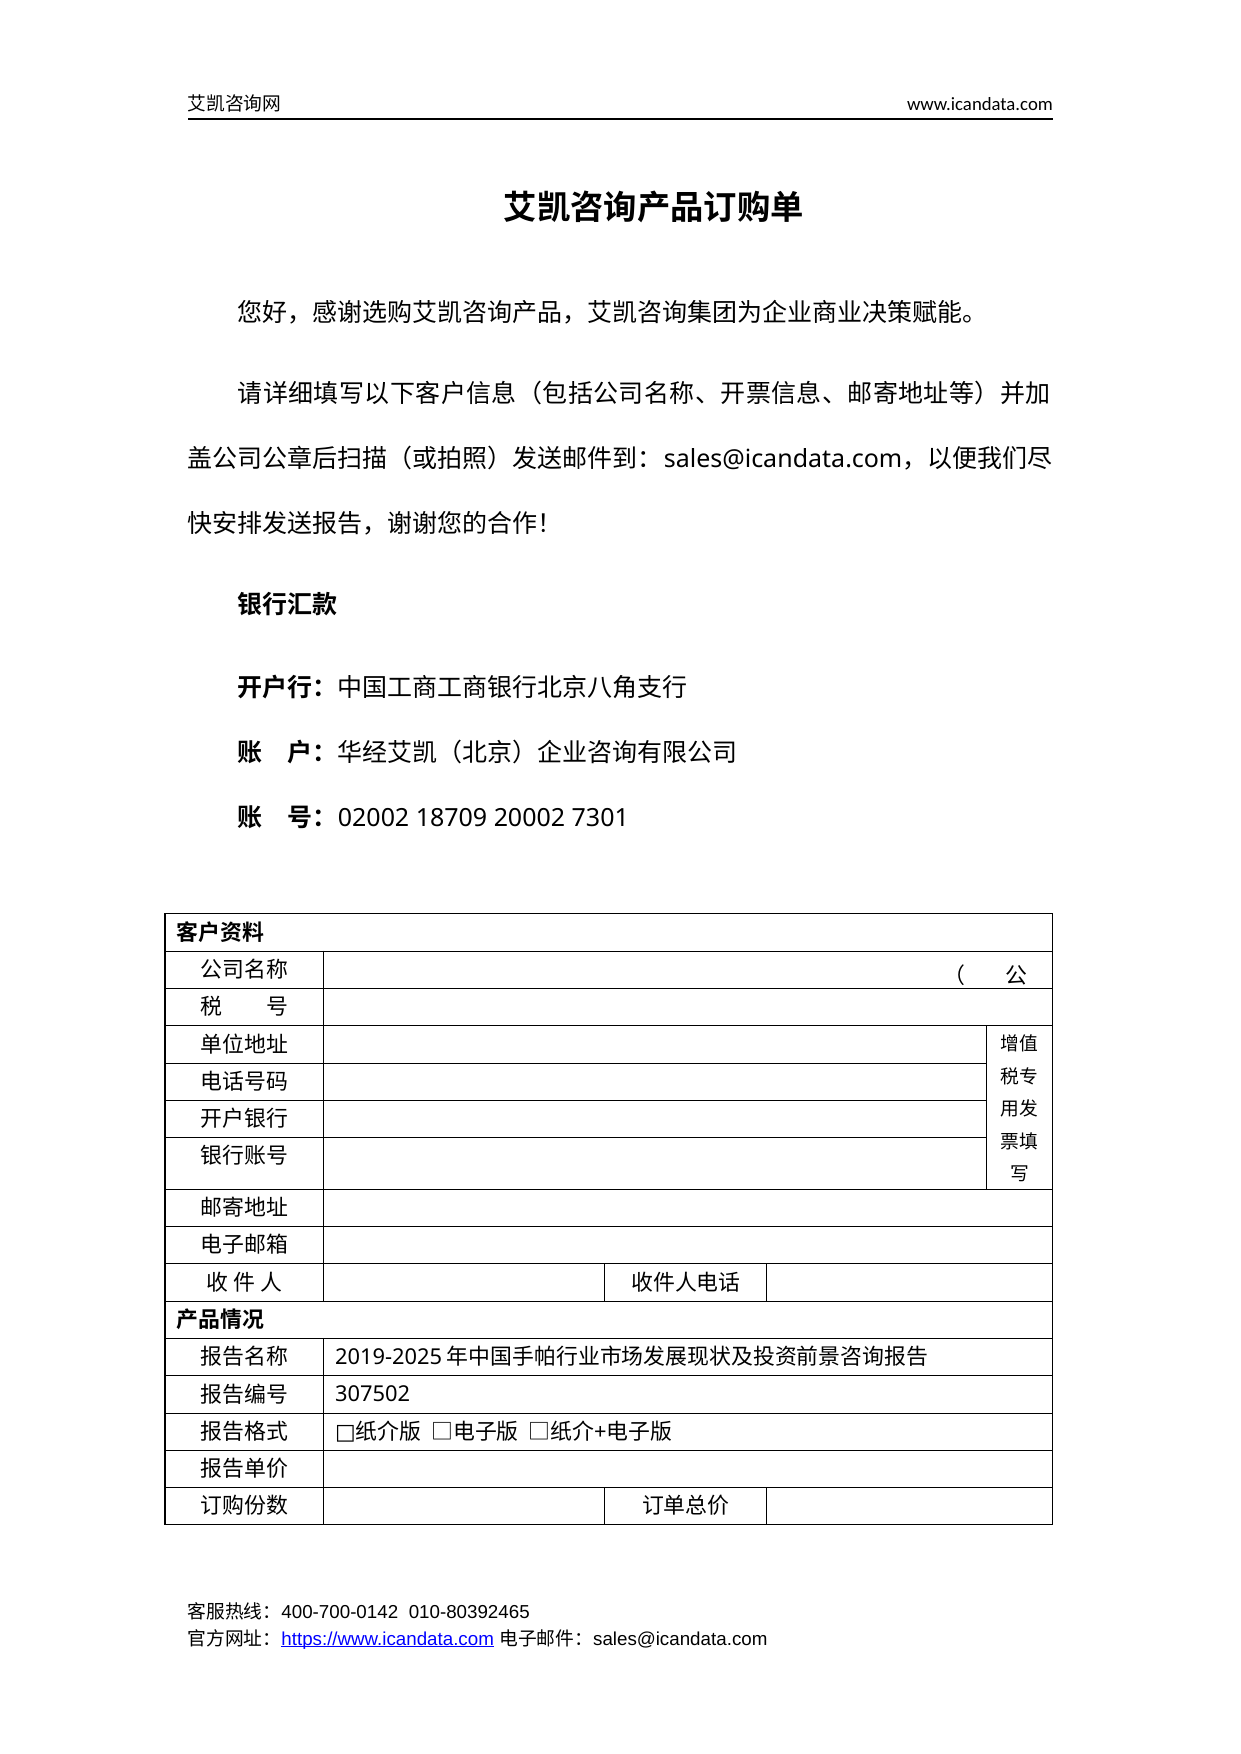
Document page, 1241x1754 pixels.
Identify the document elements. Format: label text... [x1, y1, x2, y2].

text 银行汇款 [187, 570, 1053, 635]
table_cell 邮寄地址 [166, 1190, 323, 1226]
table_cell [324, 1264, 604, 1301]
table_cell [324, 1488, 604, 1524]
table_cell [324, 952, 1052, 988]
table_cell 电子邮箱 [166, 1227, 323, 1263]
table_cell 307502 [324, 1376, 1052, 1412]
table_cell 产品情况 [166, 1302, 1052, 1338]
text 账 号：02002 18709 20002 7301 [187, 783, 1053, 848]
table_cell [324, 1026, 986, 1062]
table_cell [324, 1064, 986, 1100]
text 开户行：中国工商工商银行北京八角支行 [187, 653, 1053, 718]
table_cell 报告单价 [166, 1451, 323, 1487]
table_cell [324, 1138, 986, 1189]
table_header 客户资料 [166, 914, 1052, 951]
text 请详细填写以下客户信息（包括公司名称、开票信息、邮寄地址等）并加盖公司公章后扫描（或拍照）发送邮件到：sales@icandata.com，以便我们尽快安排发送报告，谢谢您的合作！ [187, 359, 1053, 554]
table_cell 报告格式 [166, 1414, 323, 1450]
table_cell [324, 1101, 986, 1137]
text 账 户：华经艾凯（北京）企业咨询有限公司 [187, 718, 1053, 783]
table_cell 公司名称 [166, 952, 323, 988]
table_cell [324, 1451, 1052, 1487]
table_cell 2019-2025年中国手帕行业市场发展现状及投资前景咨询报告 [324, 1339, 1052, 1375]
table_cell 电话号码 [166, 1064, 323, 1100]
text 您好，感谢选购艾凯咨询产品，艾凯咨询集团为企业商业决策赋能。 [187, 278, 1053, 343]
table_cell [324, 1227, 1052, 1263]
table_cell [324, 1190, 1052, 1226]
table_cell 单位地址 [166, 1026, 323, 1062]
table_cell [767, 1264, 1052, 1301]
table_cell 收 件 人 [166, 1264, 323, 1301]
table_cell 税 号 [166, 989, 323, 1025]
table_cell □纸介版 □电子版 □纸介+电子版 [324, 1414, 1052, 1450]
table_cell 报告名称 [166, 1339, 323, 1375]
table_cell 开户银行 [166, 1101, 323, 1137]
table_cell 收件人电话 [605, 1264, 766, 1301]
table_cell 增值税专用发票填写 [987, 1026, 1052, 1189]
table_cell [324, 989, 1052, 1025]
table_cell 订单总价 [605, 1488, 766, 1524]
table_cell 订购份数 [166, 1488, 323, 1524]
table_cell 银行账号 [166, 1138, 323, 1189]
table_cell 报告编号 [166, 1376, 323, 1412]
text 艾凯咨询产品订购单 [187, 172, 1053, 237]
table_cell [767, 1488, 1052, 1524]
